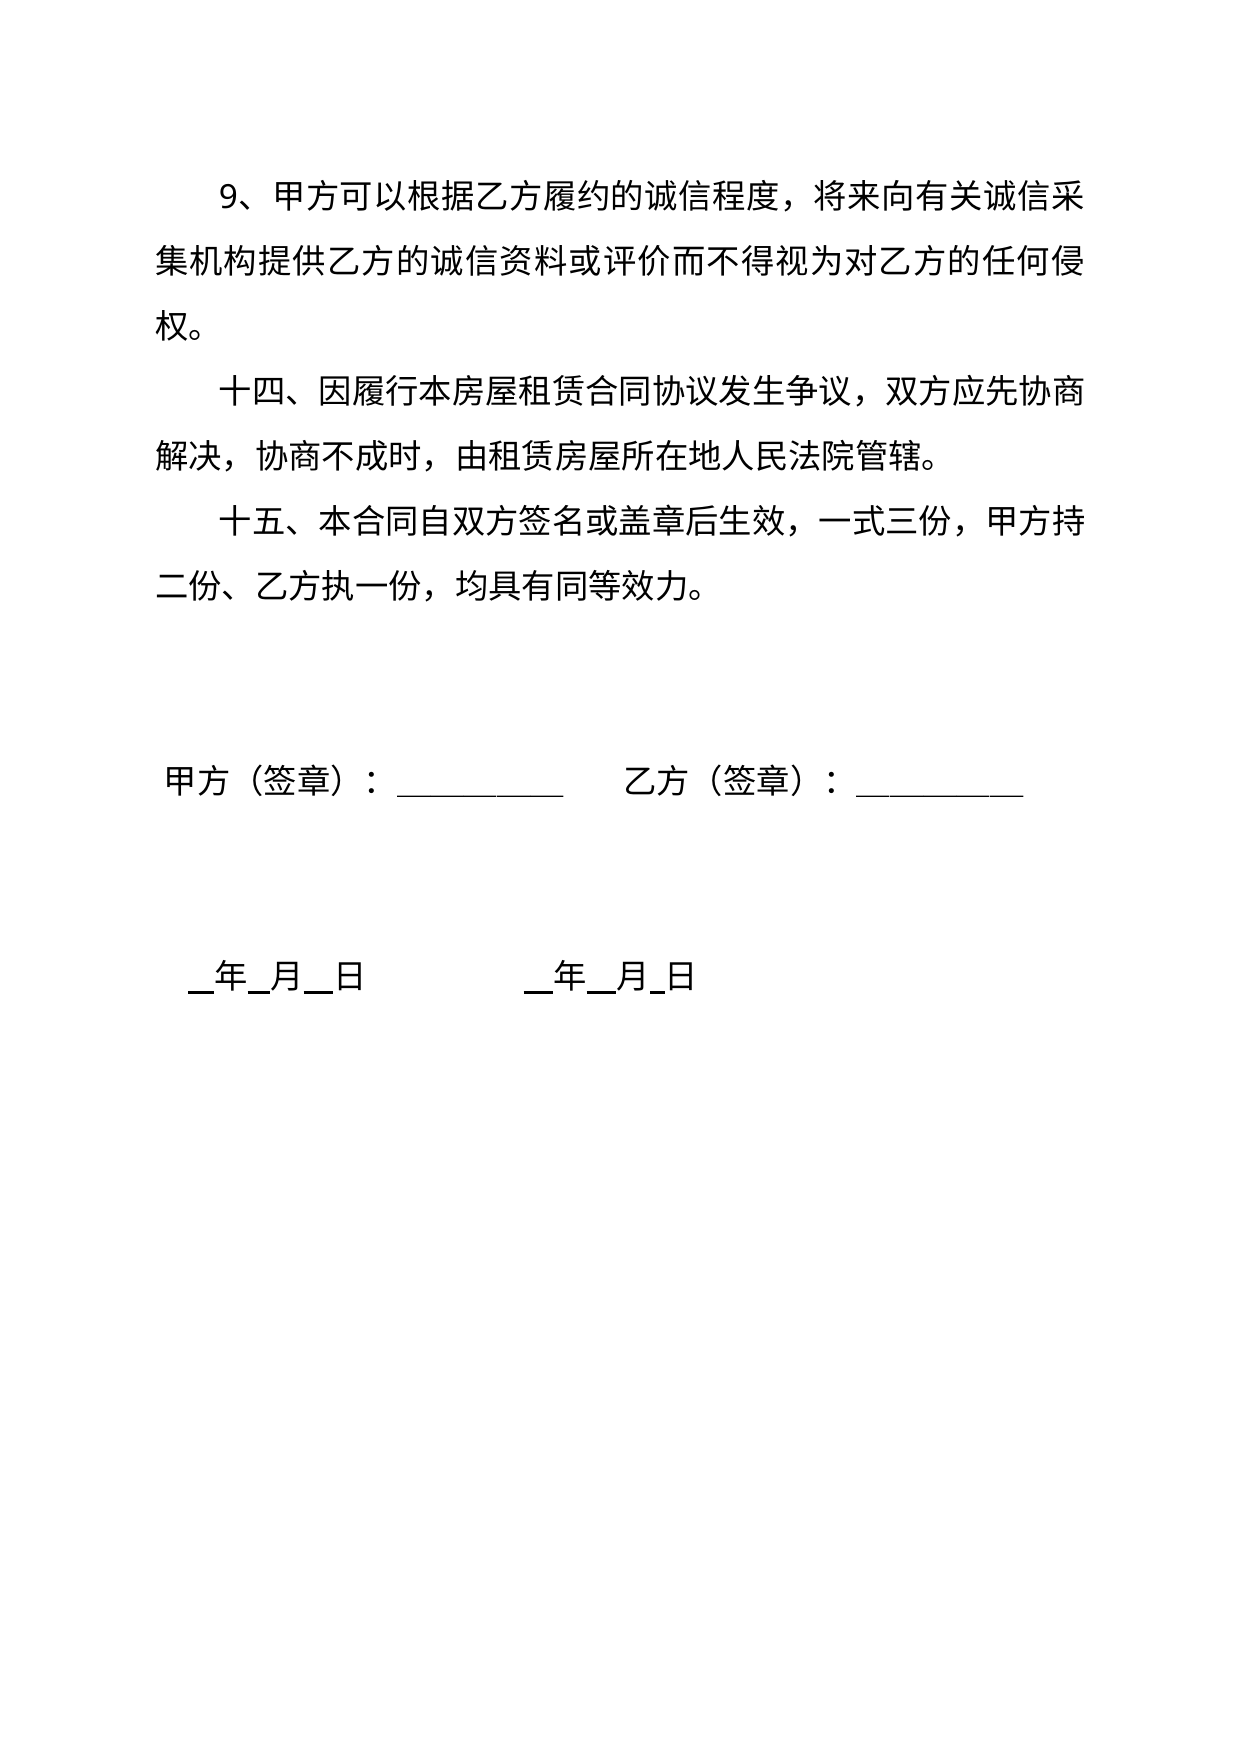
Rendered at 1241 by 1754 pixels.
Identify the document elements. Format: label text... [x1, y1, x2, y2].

text 甲方（签章）：＿＿＿＿＿ 乙方（签章）：＿＿＿＿＿ [155, 747, 1085, 812]
text 十四、因履行本房屋租赁合同协议发生争议，双方应先协商解决，协商不成时，由租赁房屋所在地人民法院管辖。 [155, 357, 1085, 487]
text 年 月 日 年 月 日 [155, 942, 1085, 1007]
text 十五、本合同自双方签名或盖章后生效，一式三份，甲方持二份、乙方执一份，均具有同等效力。 [155, 487, 1085, 617]
text 9、甲方可以根据乙方履约的诚信程度，将来向有关诚信采集机构提供乙方的诚信资料或评价而不得视为对乙方的任何侵权。 [155, 162, 1085, 357]
